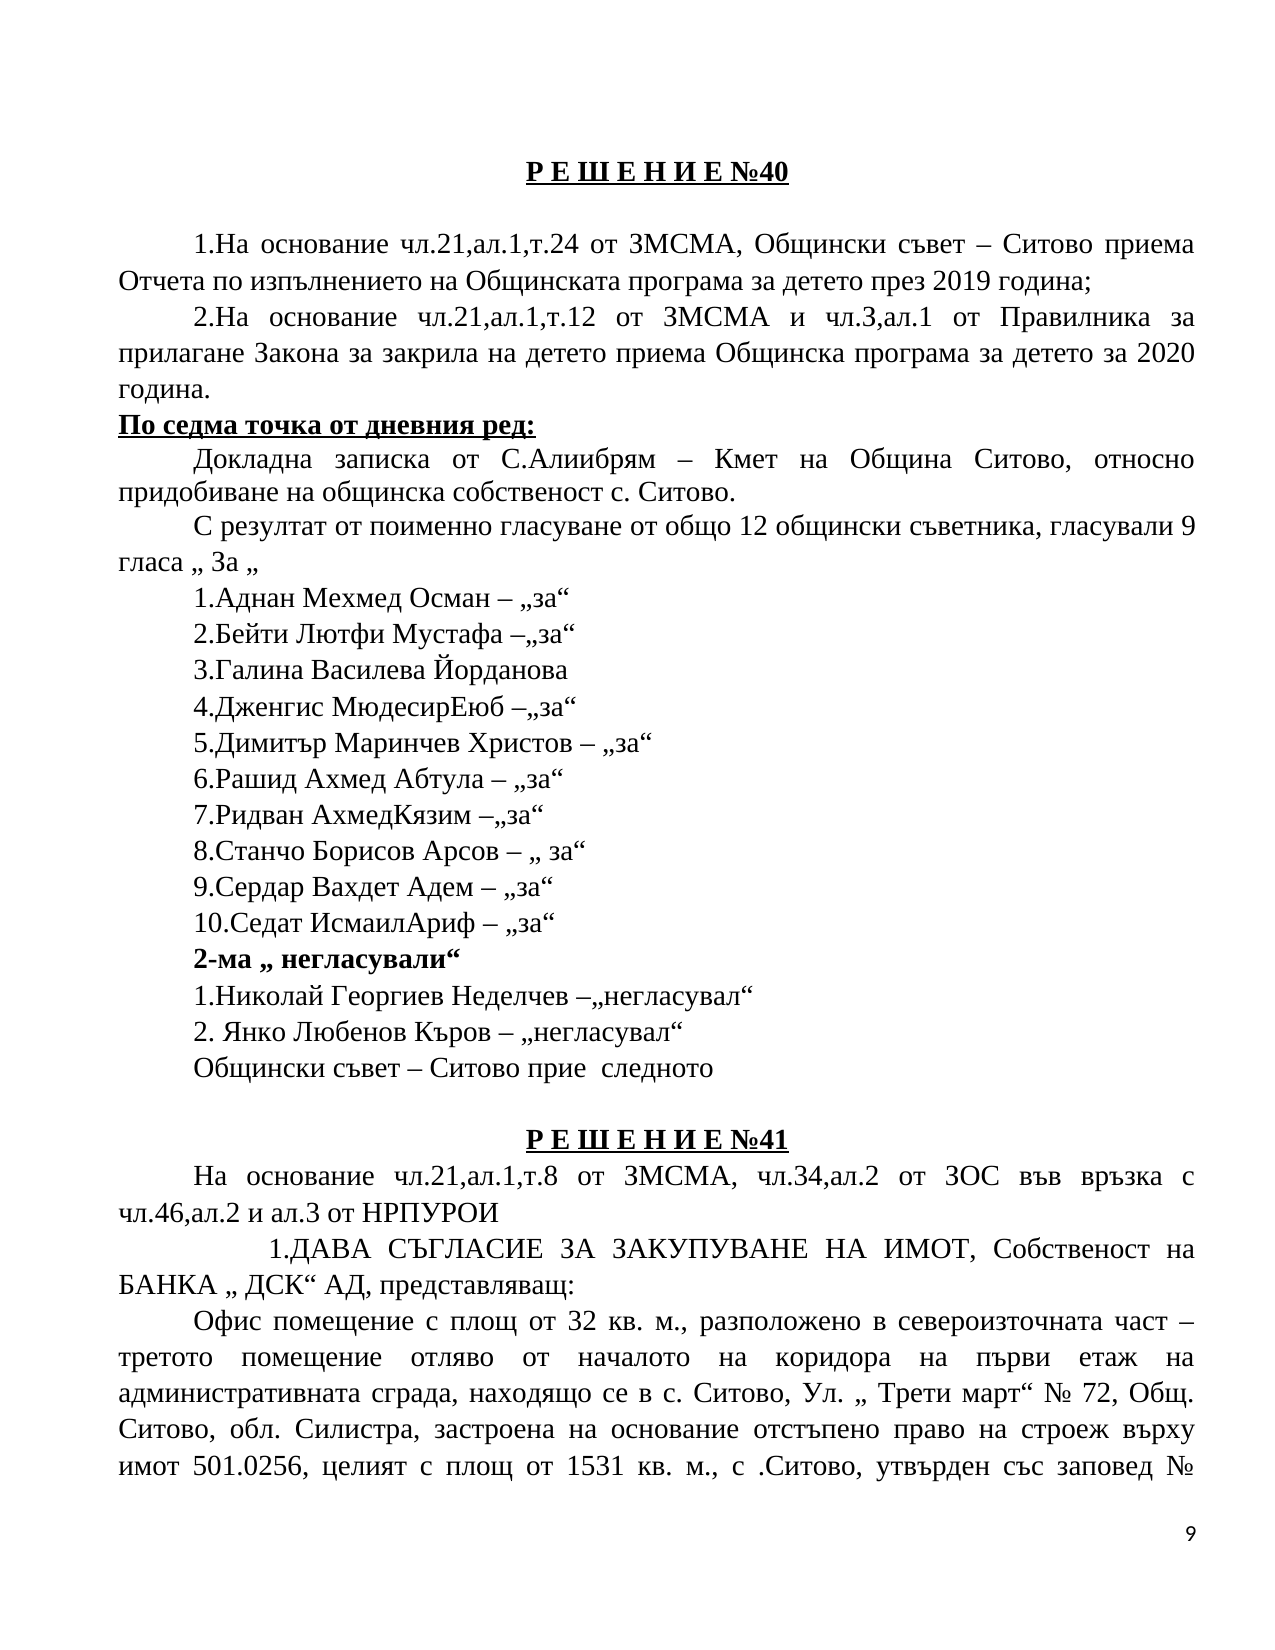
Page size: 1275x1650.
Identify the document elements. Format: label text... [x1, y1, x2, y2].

text 4.Дженгис МюдесирЕюб –„за“ [193, 689, 1196, 722]
text Докладна записка от С.Алиибрям – Кмет на Община Ситово, относно придобиване на общинска собственост с. Ситово. [118, 441, 1196, 508]
text 7.Ридван АхмедКязим –„за“ [193, 797, 1196, 831]
text Р Е Ш Е Н И Е №41 [118, 1122, 1196, 1156]
text 1.На основание чл.21,ал.1,т.24 от ЗМСМА, Общински съвет – Ситово приема Отчета по изпълнението на Общинската програма за детето през 2019 година; [118, 227, 1196, 296]
text 2. Янко Любенов Къров – „негласувал“ [193, 1014, 1196, 1047]
text Р Е Ш Е Н И Е №40 [118, 154, 1196, 188]
text 10.Седат ИсмаилАриф – „за“ [193, 906, 1196, 939]
text Общински съвет – Ситово прие следното [193, 1050, 1196, 1084]
text 1.Николай Георгиев Неделчев –„негласувал“ [193, 978, 1196, 1011]
text 5.Димитър Маринчев Христов – „за“ [193, 725, 1196, 758]
text На основание чл.21,ал.1,т.8 от ЗМСМА, чл.34,ал.2 от ЗОС във връзка с чл.46,ал.2 и ал.3 от НРПУРОИ [118, 1158, 1196, 1228]
text 2.Бейти Лютфи Мустафа –„за“ [193, 616, 1196, 650]
text 2.На основание чл.21,ал.1,т.12 от ЗМСМА и чл.З,ал.1 от Правилника за прилагане Закона за закрила на детето приема Общинска програма за детето за 2020 година. [118, 299, 1196, 405]
text 2-ма „ негласували“ [193, 942, 1196, 975]
text 1.ДАВА СЪГЛАСИЕ ЗА ЗАКУПУВАНЕ НА ИМОТ, Собственост на БАНКА „ ДСК“ АД, представляващ: [118, 1231, 1196, 1301]
text 8.Станчо Борисов Арсов – „ за“ [193, 833, 1196, 867]
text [118, 1303, 1196, 1481]
text С резултат от поименно гласуване от общо 12 общински съветника, гласували 9 гласа „ За „ [118, 508, 1196, 578]
text 3.Галина Василева Йорданова [193, 652, 1196, 686]
text 6.Рашид Ахмед Абтула – „за“ [193, 761, 1196, 794]
text По седма точка от дневния ред: [118, 407, 1196, 441]
text 9.Сердар Вахдет Адем – „за“ [193, 869, 1196, 903]
text 1.Аднан Мехмед Осман – „за“ [118, 580, 1196, 614]
